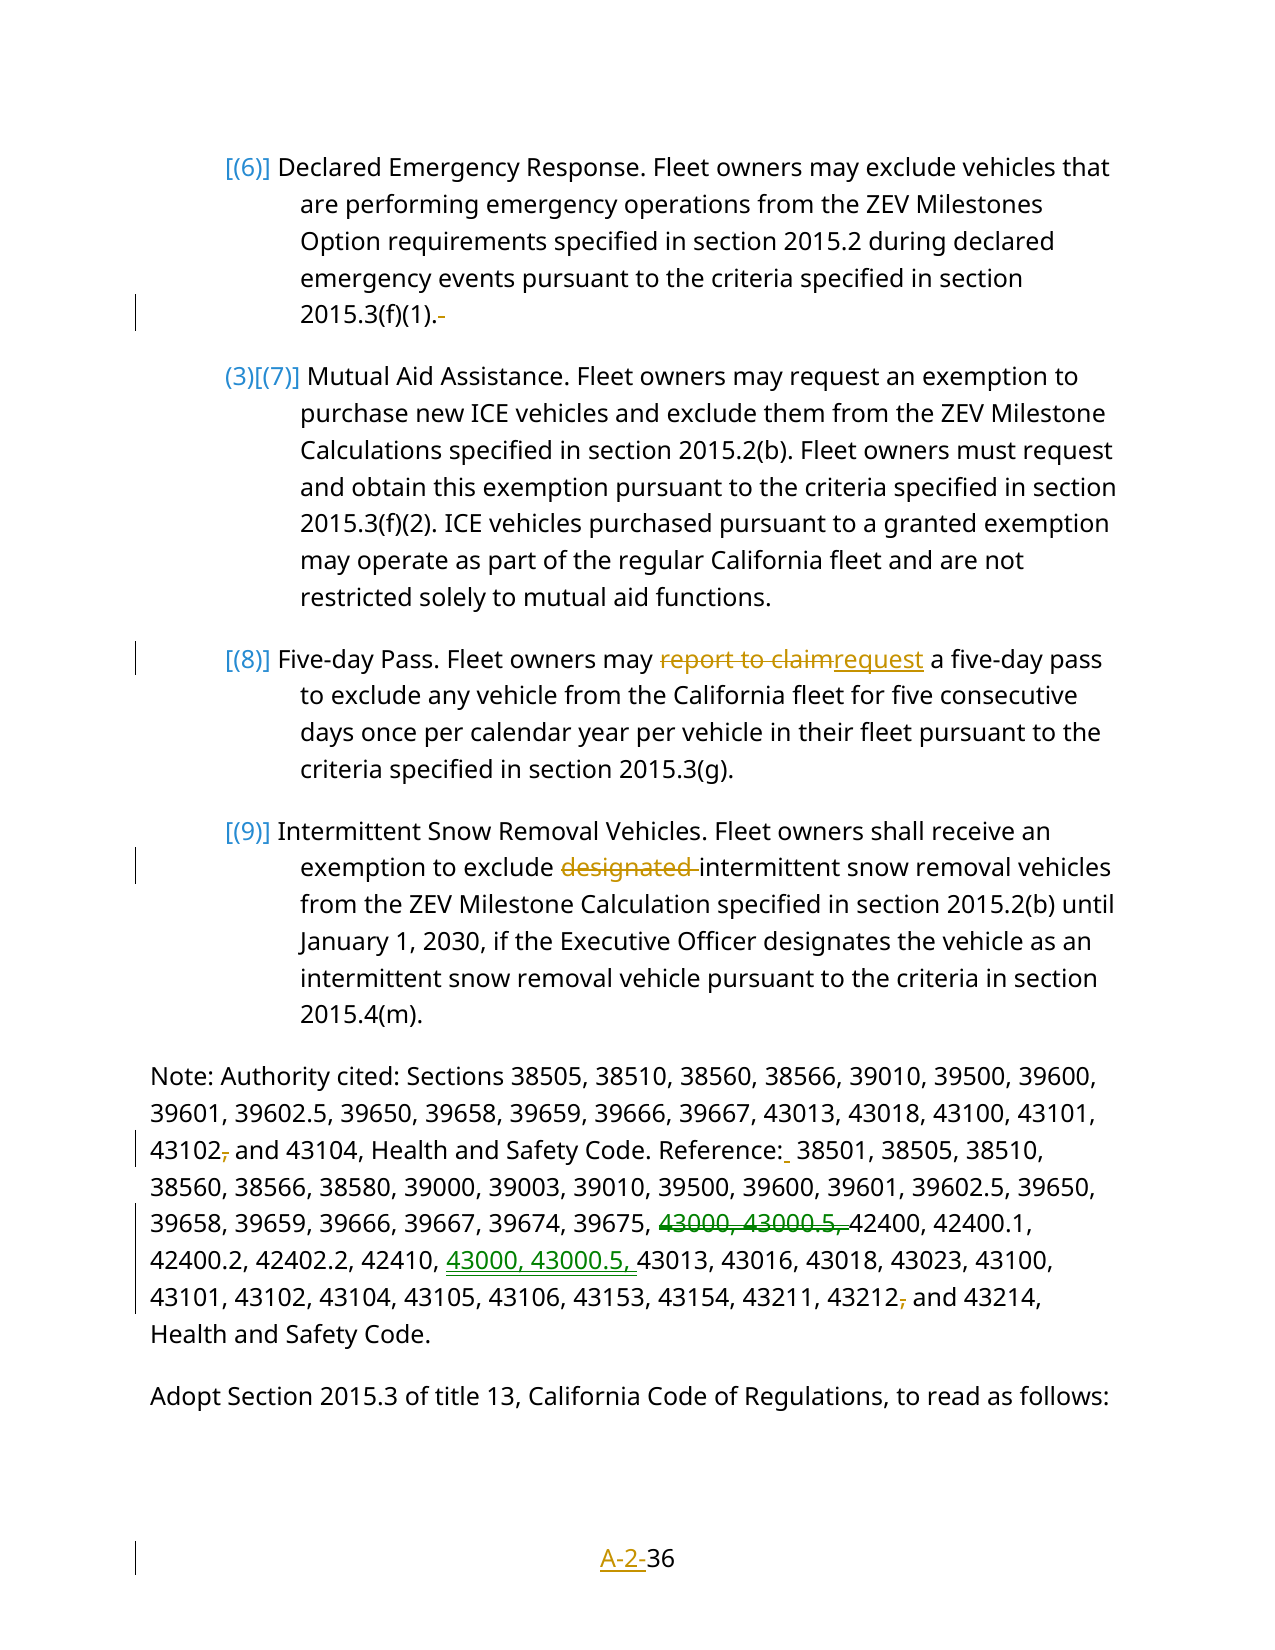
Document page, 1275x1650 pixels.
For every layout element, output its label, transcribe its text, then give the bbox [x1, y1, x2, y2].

text Adopt Section 2015.3 of title 13, California Code of Regulations, to read as follows: [150, 1378, 1125, 1412]
subtitle Declared Emergency Response. Fleet owners may exclude vehicles that are performing emergency operations from the ZEV Milestones Option requirements specified in section 2015.2 during declared emergency events pursuant to the criteria specified in section 2015.3(f)(1). [225, 150, 1125, 331]
subtitle Five-day Pass. Fleet owners may a five-day pass to exclude any vehicle from the California fleet for five consecutive days once per calendar year per vehicle in their fleet pursuant to the criteria specified in section 2015.3(g). [225, 641, 1125, 786]
subtitle Intermittent Snow Removal Vehicles. Fleet owners shall receive an exemption to exclude intermittent snow removal vehicles from the ZEV Milestone Calculation specified in section 2015.2(b) until January 1, 2030, if the Executive Officer designates the vehicle as an intermittent snow removal vehicle pursuant to the criteria in section 2015.4(m). [225, 813, 1125, 1031]
subtitle Mutual Aid Assistance. Fleet owners may request an exemption to purchase new ICE vehicles and exclude them from the ZEV Milestone Calculations specified in section 2015.2(b). Fleet owners must request and obtain this exemption pursuant to the criteria specified in section 2015.3(f)(2). ICE vehicles purchased pursuant to a granted exemption may operate as part of the regular California fleet and are not restricted solely to mutual aid functions. [225, 359, 1125, 613]
text Note: Authority cited: Sections 38505, 38510, 38560, 38566, 39010, 39500, 39600, 39601, 39602.5, 39650, 39658, 39659, 39666, 39667, 43013, 43018, 43100, 43101, 43102 and 43104, Health and Safety Code. Reference: 38501, 38505, 38510, 38560, 38566, 38580, 39000, 39003, 39010, 39500, 39600, 39601, 39602.5, 39650, 39658, 39659, 39666, 39667, 39674, 39675, 42400, 42400.1, 42400.2, 42402.2, 42410, 43013, 43016, 43018, 43023, 43100, 43101, 43102, 43104, 43105, 43106, 43153, 43154, 43211, 43212 and 43214, Health and Safety Code. [150, 1059, 1125, 1350]
